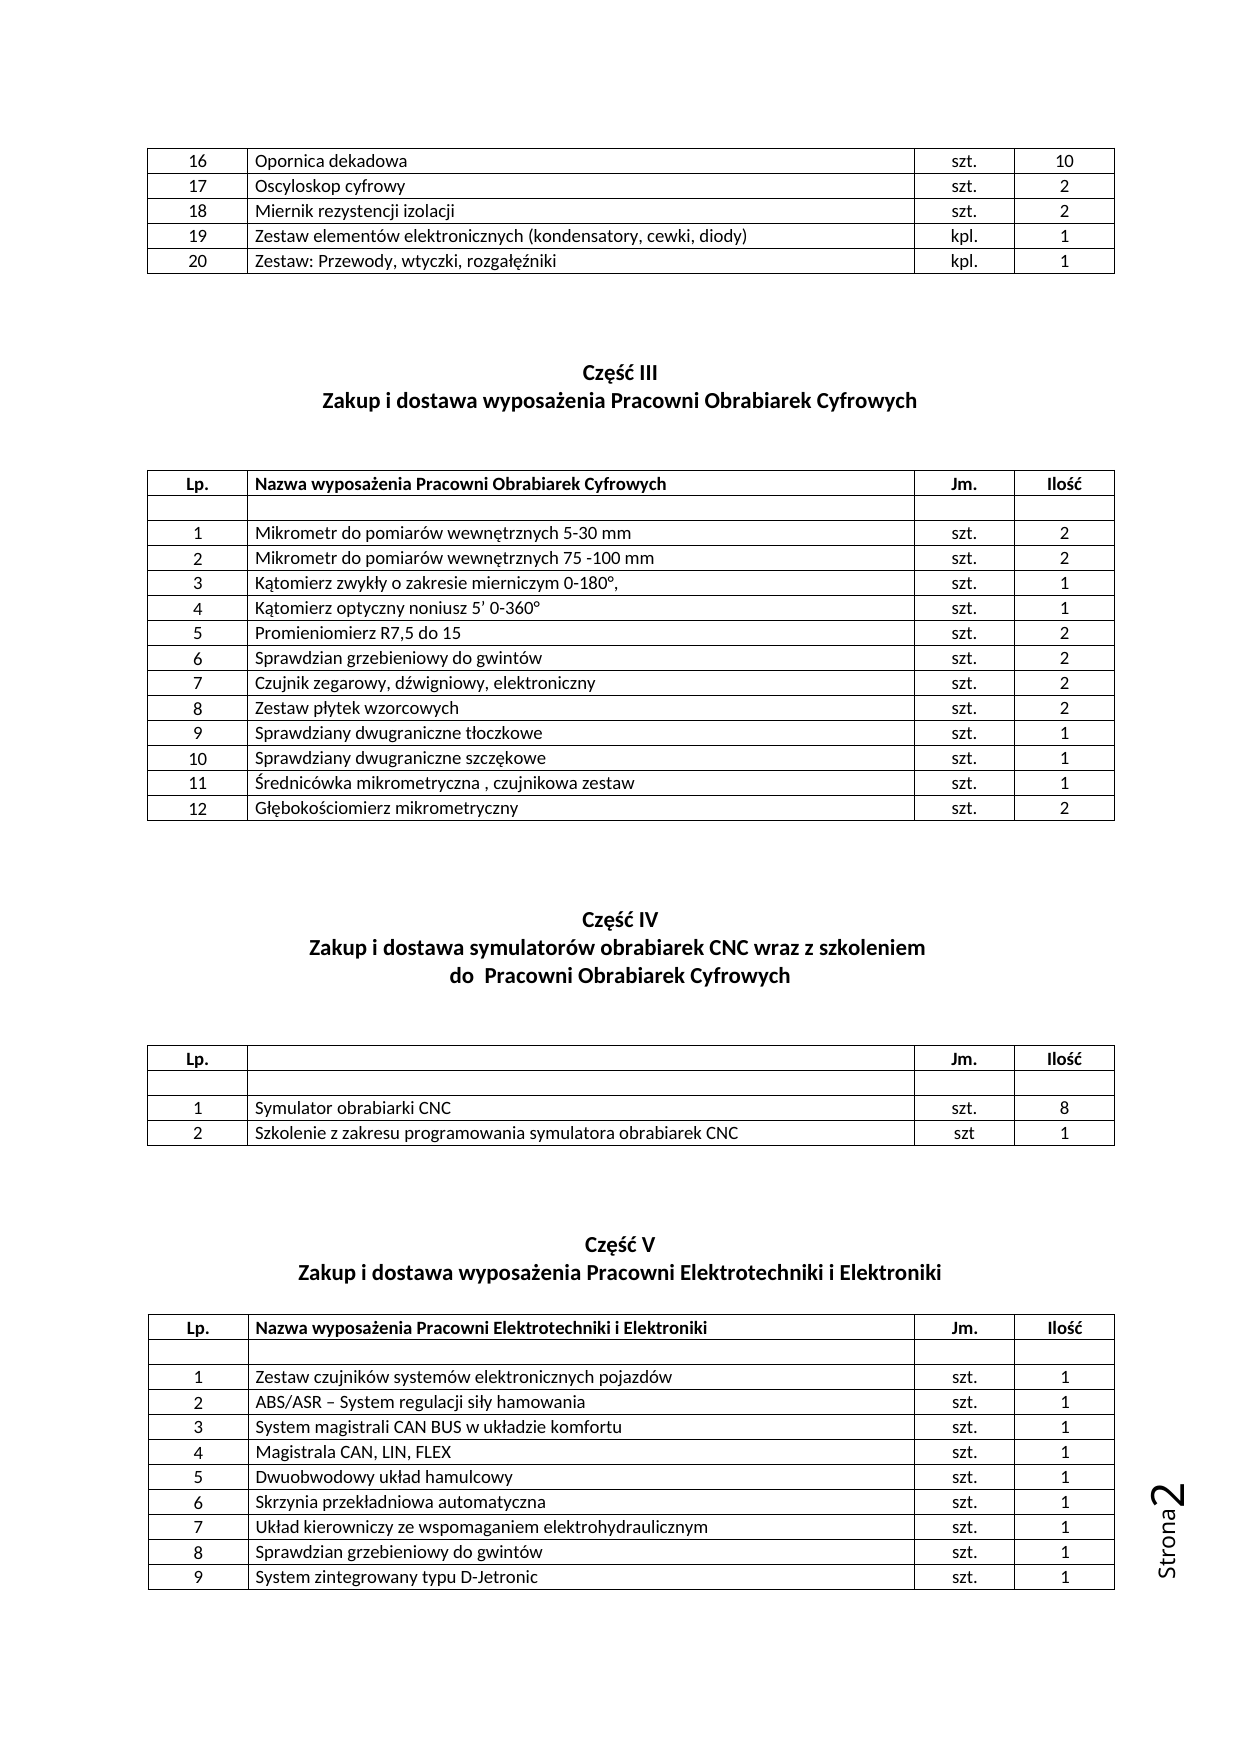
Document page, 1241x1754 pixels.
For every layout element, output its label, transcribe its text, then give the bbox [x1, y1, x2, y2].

table_cell szt. [915, 521, 1014, 545]
table_cell 1 [1015, 1490, 1114, 1514]
table_cell Kątomierz optyczny noniusz 5’ 0-360° [248, 596, 914, 620]
table_cell 1 [1015, 224, 1114, 248]
table_cell szt. [915, 1515, 1014, 1539]
table_cell Głębokościomierz mikrometryczny [248, 796, 914, 820]
table_cell 2 [1015, 174, 1114, 198]
table_cell 6 [149, 1490, 248, 1514]
table_cell Mikrometr do pomiarów wewnętrznych 75 -100 mm [248, 546, 914, 570]
table_cell 17 [148, 174, 247, 198]
table_cell System magistrali CAN BUS w układzie komfortu [249, 1415, 914, 1439]
table_header Ilość [1015, 1046, 1114, 1070]
table_cell szt. [915, 746, 1014, 770]
table_cell [1015, 1340, 1114, 1364]
table_cell 11 [148, 771, 247, 795]
table_cell szt. [915, 1440, 1014, 1464]
table_cell Oscyloskop cyfrowy [248, 174, 914, 198]
table_cell 10 [148, 746, 247, 770]
table_cell 2 [1015, 521, 1114, 545]
table_cell Skrzynia przekładniowa automatyczna [249, 1490, 914, 1514]
text Część V [148, 1230, 1093, 1258]
text Zakup i dostawa wyposażenia Pracowni Elektrotechniki i Elektroniki [148, 1258, 1093, 1286]
table_cell szt. [915, 174, 1014, 198]
table_cell szt. [915, 1490, 1014, 1514]
table_cell Zestaw elementów elektronicznych (kondensatory, cewki, diody) [248, 224, 914, 248]
table_cell Zestaw czujników systemów elektronicznych pojazdów [249, 1365, 914, 1389]
table_cell [148, 496, 247, 520]
table_cell [915, 1340, 1014, 1364]
table_cell 1 [149, 1365, 248, 1389]
table_cell [148, 1071, 247, 1095]
table_cell szt. [915, 199, 1014, 223]
table_cell szt. [915, 621, 1014, 645]
table_cell Zestaw: Przewody, wtyczki, rozgałęźniki [248, 249, 914, 273]
table_cell 2 [1015, 796, 1114, 820]
table_cell [1015, 496, 1114, 520]
table_cell 8 [1015, 1096, 1114, 1120]
table_header Jm. [915, 471, 1014, 495]
table_cell Opornica dekadowa [248, 149, 914, 173]
table_cell 7 [149, 1515, 248, 1539]
table_header Lp. [149, 1315, 248, 1339]
table_cell szt. [915, 1096, 1014, 1120]
table_cell 2 [1015, 199, 1114, 223]
table_cell szt. [915, 646, 1014, 670]
table_cell szt. [915, 1390, 1014, 1414]
table_header Jm. [915, 1046, 1014, 1070]
table_cell 1 [1015, 771, 1114, 795]
table_cell 18 [148, 199, 247, 223]
table_cell szt. [915, 671, 1014, 695]
table_cell 1 [1015, 721, 1114, 745]
table_cell 1 [1015, 1465, 1114, 1489]
table_cell 3 [148, 571, 247, 595]
table_cell 1 [148, 521, 247, 545]
table_header Jm. [915, 1315, 1014, 1339]
table_cell 2 [1015, 671, 1114, 695]
table_header Nazwa wyposażenia Pracowni Obrabiarek Cyfrowych [248, 471, 914, 495]
table_cell kpl. [915, 224, 1014, 248]
table_cell Układ kierowniczy ze wspomaganiem elektrohydraulicznym [249, 1515, 914, 1539]
table_cell 9 [149, 1565, 248, 1589]
table_cell szt. [915, 149, 1014, 173]
table_cell 1 [1015, 571, 1114, 595]
text Zakup i dostawa wyposażenia Pracowni Obrabiarek Cyfrowych [148, 386, 1093, 414]
table_cell 4 [149, 1440, 248, 1464]
table_cell 4 [148, 596, 247, 620]
table_cell szt. [915, 721, 1014, 745]
table_cell 1 [1015, 1565, 1114, 1589]
table_header Lp. [148, 1046, 247, 1070]
table_cell 8 [148, 696, 247, 720]
table_cell Sprawdzian grzebieniowy do gwintów [248, 646, 914, 670]
table_cell szt. [915, 571, 1014, 595]
table_cell Szkolenie z zakresu programowania symulatora obrabiarek CNC [248, 1121, 914, 1145]
table_cell 2 [148, 1121, 247, 1145]
table_cell Dwuobwodowy układ hamulcowy [249, 1465, 914, 1489]
text Część IV [148, 905, 1093, 933]
table_cell System zintegrowany typu D-Jetronic [249, 1565, 914, 1589]
table_cell 1 [1015, 1440, 1114, 1464]
table_cell [149, 1340, 248, 1364]
table_cell Mikrometr do pomiarów wewnętrznych 5-30 mm [248, 521, 914, 545]
table_cell 1 [1015, 1365, 1114, 1389]
table_cell Czujnik zegarowy, dźwigniowy, elektroniczny [248, 671, 914, 695]
table_cell Sprawdzian grzebieniowy do gwintów [249, 1540, 914, 1564]
table_cell szt. [915, 596, 1014, 620]
table_cell 8 [149, 1540, 248, 1564]
table_cell 20 [148, 249, 247, 273]
table_cell Symulator obrabiarki CNC [248, 1096, 914, 1120]
table_cell [915, 496, 1014, 520]
table_cell 2 [1015, 546, 1114, 570]
table_cell 5 [149, 1465, 248, 1489]
table_cell 3 [149, 1415, 248, 1439]
table_cell 19 [148, 224, 247, 248]
table_cell szt. [915, 1465, 1014, 1489]
table_header Lp. [148, 471, 247, 495]
table_cell 16 [148, 149, 247, 173]
table_cell szt [915, 1121, 1014, 1145]
text Część III [148, 358, 1093, 386]
table_cell [915, 1071, 1014, 1095]
text Zakup i dostawa symulatorów obrabiarek CNC wraz z szkoleniem do Pracowni Obrabiarek Cyfrowych [148, 933, 1093, 989]
table_cell 1 [1015, 249, 1114, 273]
table_cell szt. [915, 1415, 1014, 1439]
table_cell Kątomierz zwykły o zakresie mierniczym 0-180°, [248, 571, 914, 595]
table_cell szt. [915, 771, 1014, 795]
table_cell 1 [1015, 746, 1114, 770]
table_cell [1015, 1071, 1114, 1095]
table_cell 2 [1015, 621, 1114, 645]
table_cell [248, 496, 914, 520]
table_cell szt. [915, 1365, 1014, 1389]
table_cell [249, 1340, 914, 1364]
table_cell 9 [148, 721, 247, 745]
table_cell szt. [915, 546, 1014, 570]
table_cell szt. [915, 1540, 1014, 1564]
table_cell Miernik rezystencji izolacji [248, 199, 914, 223]
table_cell 2 [1015, 646, 1114, 670]
table_cell 1 [1015, 596, 1114, 620]
table_cell 7 [148, 671, 247, 695]
table_cell ABS/ASR – System regulacji siły hamowania [249, 1390, 914, 1414]
table_cell Magistrala CAN, LIN, FLEX [249, 1440, 914, 1464]
table_cell Sprawdziany dwugraniczne szczękowe [248, 746, 914, 770]
table_cell 1 [1015, 1540, 1114, 1564]
table_header Nazwa wyposażenia Pracowni Elektrotechniki i Elektroniki [249, 1315, 914, 1339]
table_cell 1 [1015, 1415, 1114, 1439]
table_cell 6 [148, 646, 247, 670]
table_cell szt. [915, 696, 1014, 720]
table_cell szt. [915, 1565, 1014, 1589]
table_cell 10 [1015, 149, 1114, 173]
table_cell 2 [148, 546, 247, 570]
table_header [248, 1046, 914, 1070]
table_cell kpl. [915, 249, 1014, 273]
table_cell Sprawdziany dwugraniczne tłoczkowe [248, 721, 914, 745]
table_cell 1 [1015, 1390, 1114, 1414]
table_cell 1 [148, 1096, 247, 1120]
table_cell 2 [149, 1390, 248, 1414]
table_cell 1 [1015, 1121, 1114, 1145]
table_cell [248, 1071, 914, 1095]
table_cell 1 [1015, 1515, 1114, 1539]
table_cell szt. [915, 796, 1014, 820]
table_header Ilość [1015, 471, 1114, 495]
table_cell Zestaw płytek wzorcowych [248, 696, 914, 720]
table_header Ilość [1015, 1315, 1114, 1339]
table_cell 5 [148, 621, 247, 645]
table_cell 2 [1015, 696, 1114, 720]
table_cell Średnicówka mikrometryczna , czujnikowa zestaw [248, 771, 914, 795]
table_cell 12 [148, 796, 247, 820]
table_cell Promieniomierz R7,5 do 15 [248, 621, 914, 645]
